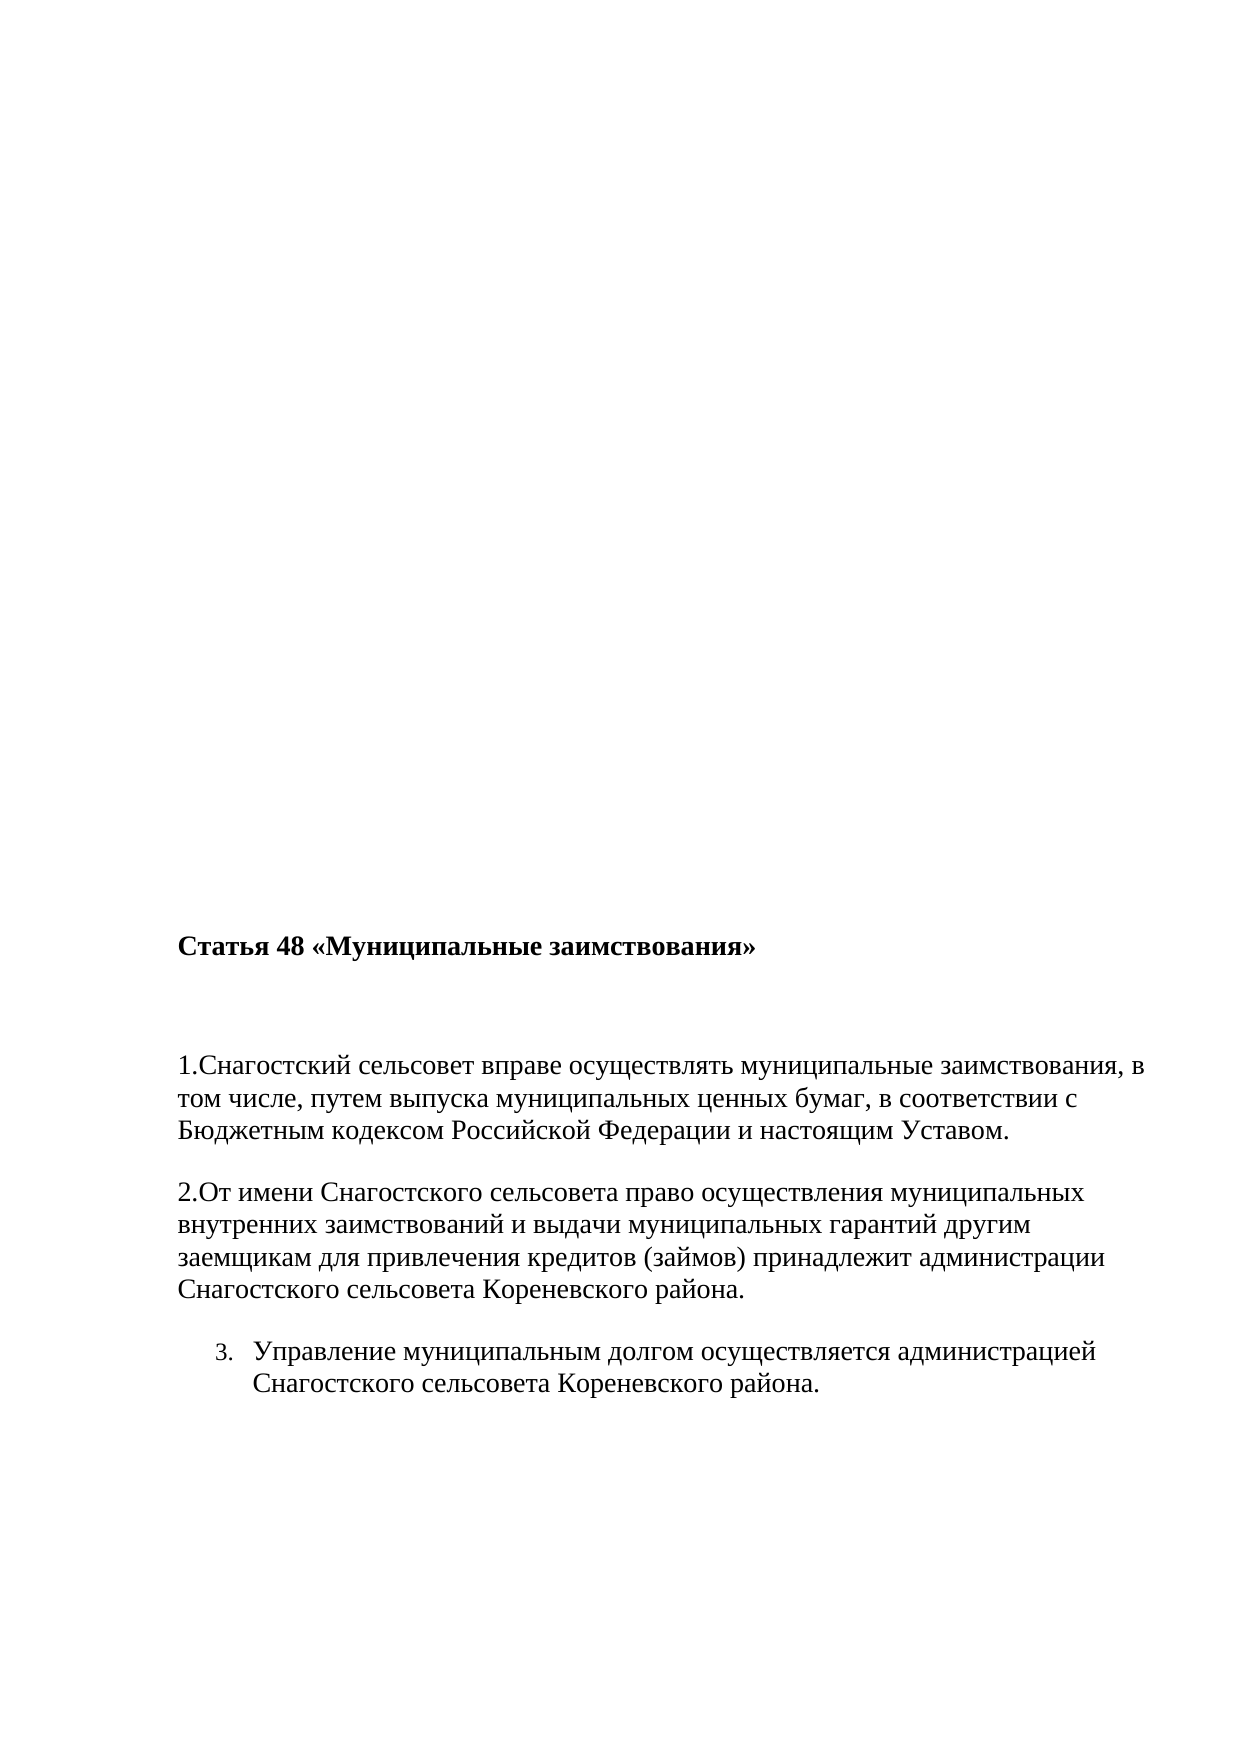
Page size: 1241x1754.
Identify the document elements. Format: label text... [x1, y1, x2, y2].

text 1.Снагостский сельсовет вправе осуществлять муниципальные заимствования, в том числе, путем выпуска муниципальных ценных бумаг, в соответствии с Бюджетным кодексом Российской Федерации и настоящим Уставом. [177, 1048, 1152, 1146]
text Статья 48 «Муниципальные заимствования» [177, 929, 1152, 961]
text 2.От имени Снагостского сельсовета право осуществления муниципальных внутренних заимствований и выдачи муниципальных гарантий другим заемщикам для привлечения кредитов (займов) принадлежит администрации Снагостского сельсовета Кореневского района. [177, 1175, 1152, 1304]
list Управление муниципальным долгом осуществляется администрацией Снагостского сельсовета Кореневского района. [215, 1333, 1152, 1398]
